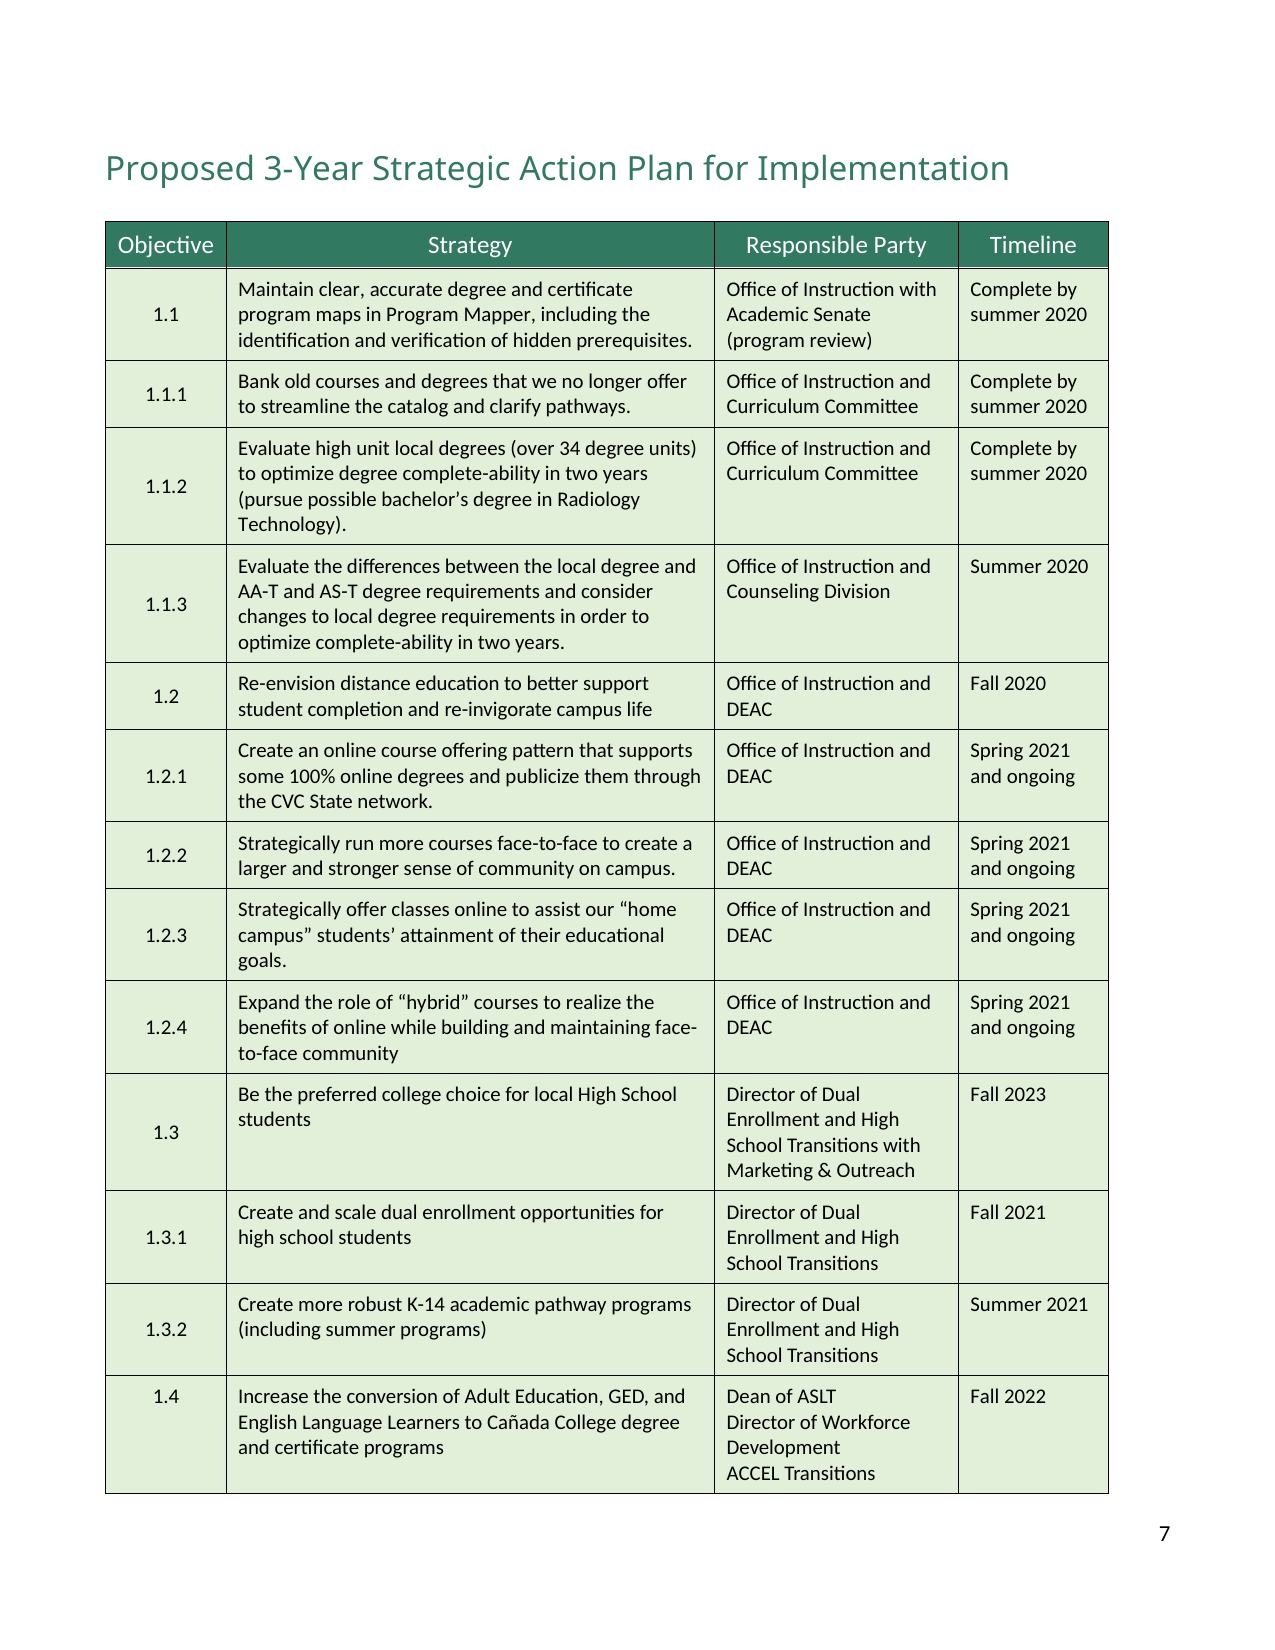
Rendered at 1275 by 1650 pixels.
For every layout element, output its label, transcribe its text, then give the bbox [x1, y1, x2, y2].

table_cell Strategically offer classes online to assist our “home campus” students’ attainment of their educational goals. [227, 889, 714, 980]
table_cell 1.2.3 [106, 889, 226, 980]
table_cell 1.2 [106, 663, 226, 729]
table_cell Director of Dual Enrollment and High School Transitions with Marketing & Outreach [715, 1074, 958, 1190]
table_cell 1.2.2 [106, 822, 226, 888]
subtitle Proposed 3-Year Strategic Action Plan for Implementation [105, 145, 1170, 190]
table_cell 1.1.3 [106, 545, 226, 662]
table_cell Create and scale dual enrollment opportunities for high school students [227, 1191, 714, 1283]
table_cell Office of Instruction and Curriculum Committee [715, 361, 958, 427]
table_cell Fall 2021 [959, 1191, 1108, 1283]
table_header Timeline [959, 222, 1108, 267]
table_header Objective [106, 222, 226, 267]
table_cell Office of Instruction and Curriculum Committee [715, 428, 958, 544]
table_cell Office of Instruction and Counseling Division [715, 545, 958, 662]
table_cell 1.3.1 [106, 1191, 226, 1283]
table_cell Expand the role of “hybrid” courses to realize the benefits of online while building and maintaining face-to-face community [227, 981, 714, 1073]
table_cell Spring 2021 and ongoing [959, 730, 1108, 821]
table_cell Maintain clear, accurate degree and certificate program maps in Program Mapper, including the identification and verification of hidden prerequisites. [227, 269, 714, 360]
table_cell Fall 2023 [959, 1074, 1108, 1190]
table_cell Complete by summer 2020 [959, 269, 1108, 360]
table_cell Office of Instruction and DEAC [715, 822, 958, 888]
table_cell Office of Instruction and DEAC [715, 663, 958, 729]
table_cell Spring 2021 and ongoing [959, 822, 1108, 888]
table_cell 1.2.4 [106, 981, 226, 1073]
table_cell Office of Instruction and DEAC [715, 981, 958, 1073]
table_cell 1.1.2 [106, 428, 226, 544]
table_cell Evaluate the differences between the local degree and AA-T and AS-T degree requirements and consider changes to local degree requirements in order to optimize complete-ability in two years. [227, 545, 714, 662]
table_cell Create more robust K-14 academic pathway programs (including summer programs) [227, 1284, 714, 1375]
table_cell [227, 1376, 714, 1493]
table_cell Spring 2021 and ongoing [959, 889, 1108, 980]
table_cell Office of Instruction and DEAC [715, 730, 958, 821]
table_cell Strategically run more courses face-to-face to create a larger and stronger sense of community on campus. [227, 822, 714, 888]
table_cell Complete by summer 2020 [959, 361, 1108, 427]
table_cell 1.3 [106, 1074, 226, 1190]
table_cell 1.3.2 [106, 1284, 226, 1375]
table_cell Be the preferred college choice for local High School students [227, 1074, 714, 1190]
table_cell Director of Dual Enrollment and High School Transitions [715, 1284, 958, 1375]
table_cell Summer 2021 [959, 1284, 1108, 1375]
table_cell Bank old courses and degrees that we no longer offer to streamline the catalog and clarify pathways. [227, 361, 714, 427]
table_cell 1.4 [106, 1376, 226, 1493]
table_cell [715, 1376, 958, 1493]
table_cell Spring 2021 and ongoing [959, 981, 1108, 1073]
table_cell 1.2.1 [106, 730, 226, 821]
table_cell Summer 2020 [959, 545, 1108, 662]
table_cell Fall 2020 [959, 663, 1108, 729]
table_cell Re-envision distance education to better support student completion and re-invigorate campus life [227, 663, 714, 729]
table_cell Complete by summer 2020 [959, 428, 1108, 544]
table_cell 1.1 [106, 269, 226, 360]
table_cell Create an online course offering pattern that supports some 100% online degrees and publicize them through the CVC State network. [227, 730, 714, 821]
table_cell Office of Instruction with Academic Senate (program review) [715, 269, 958, 360]
table_header Responsible Party [715, 222, 958, 267]
table_cell Evaluate high unit local degrees (over 34 degree units) to optimize degree complete-ability in two years (pursue possible bachelor’s degree in Radiology Technology). [227, 428, 714, 544]
table_header Strategy [227, 222, 714, 267]
table_cell Fall 2022 [959, 1376, 1108, 1493]
table_cell Office of Instruction and DEAC [715, 889, 958, 980]
table_cell 1.1.1 [106, 361, 226, 427]
table_cell Director of Dual Enrollment and High School Transitions [715, 1191, 958, 1283]
